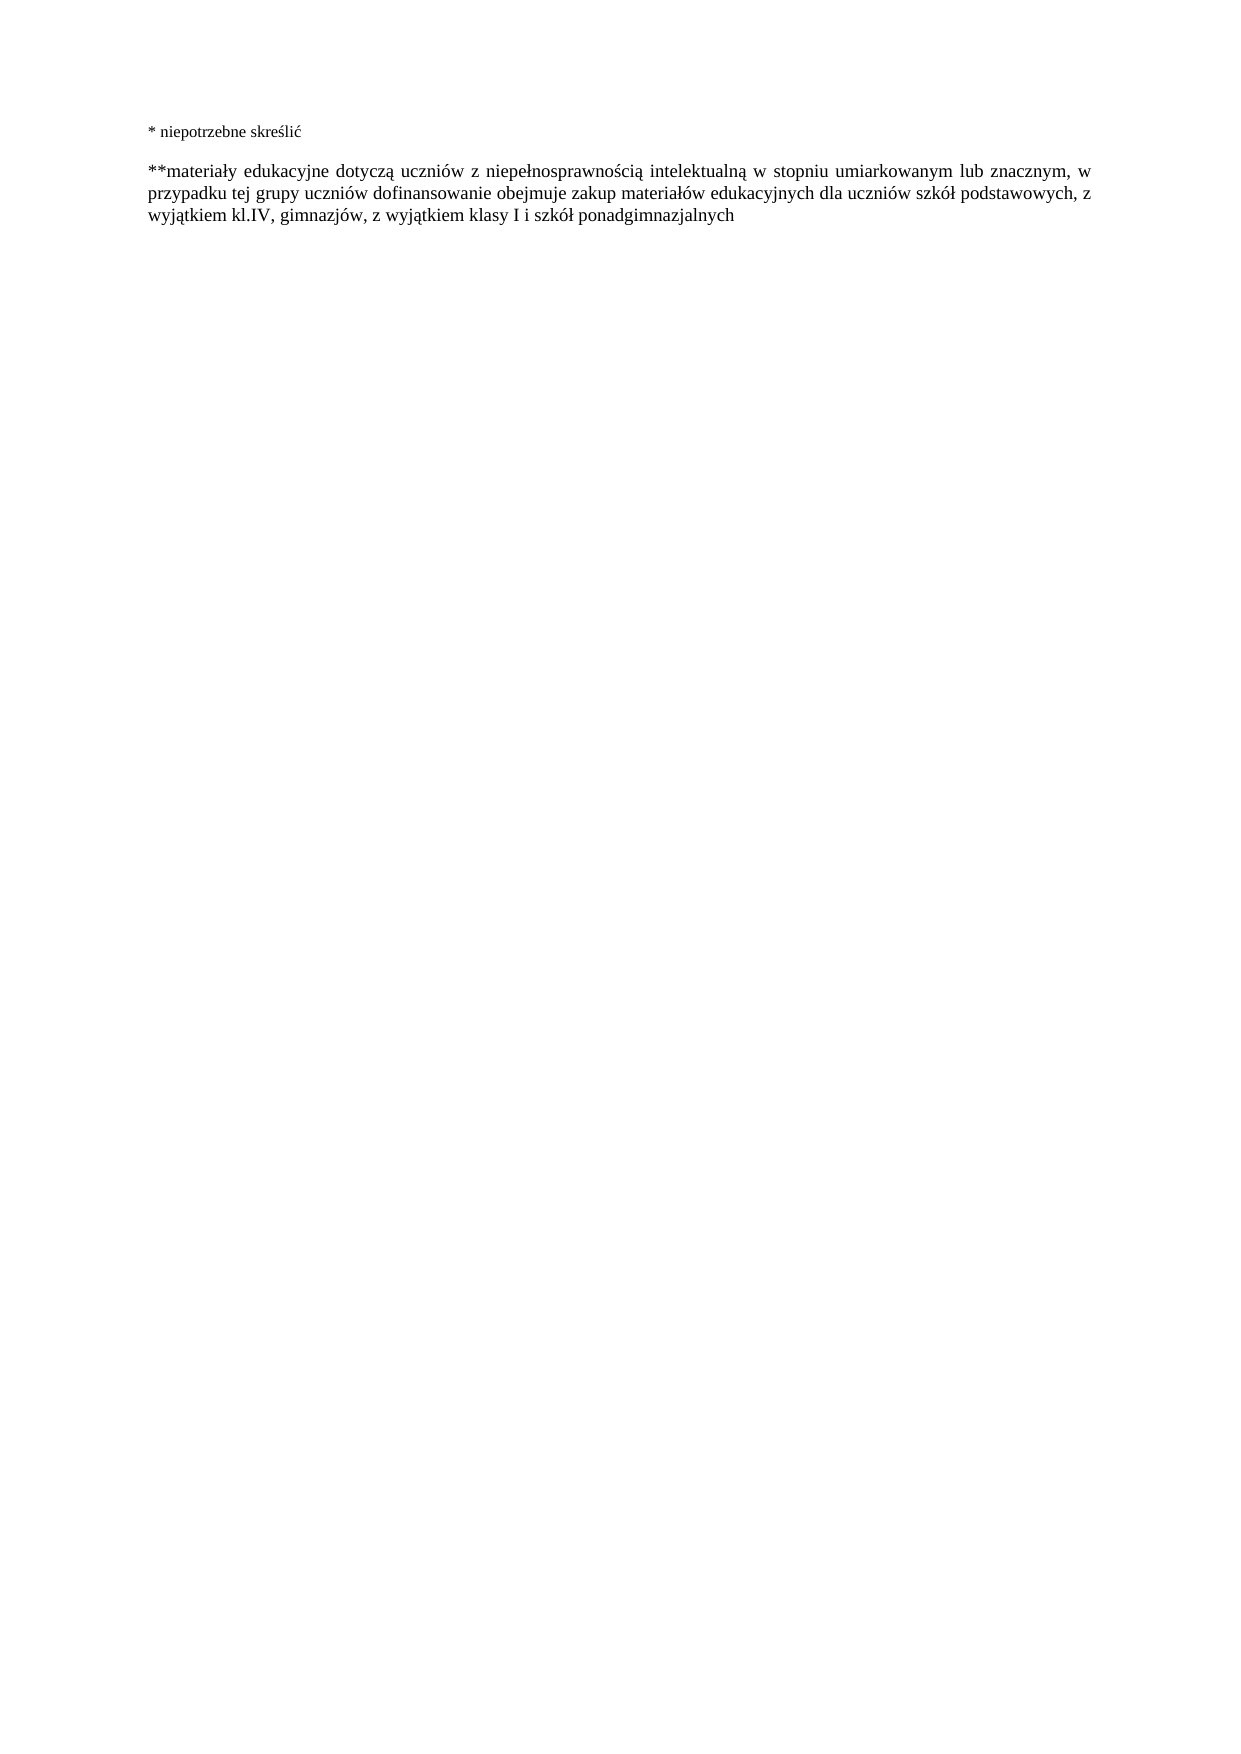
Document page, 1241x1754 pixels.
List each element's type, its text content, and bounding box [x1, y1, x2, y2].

text **materiały edukacyjne dotyczą uczniów z niepełnosprawnością intelektualną w stopniu umiarkowanym lub znacznym, w przypadku tej grupy uczniów dofinansowanie obejmuje zakup materiałów edukacyjnych dla uczniów szkół podstawowych, z wyjątkiem kl.IV, gimnazjów, z wyjątkiem klasy I i szkół ponadgimnazjalnych [148, 160, 1093, 225]
text * niepotrzebne skreślić [148, 122, 1093, 141]
